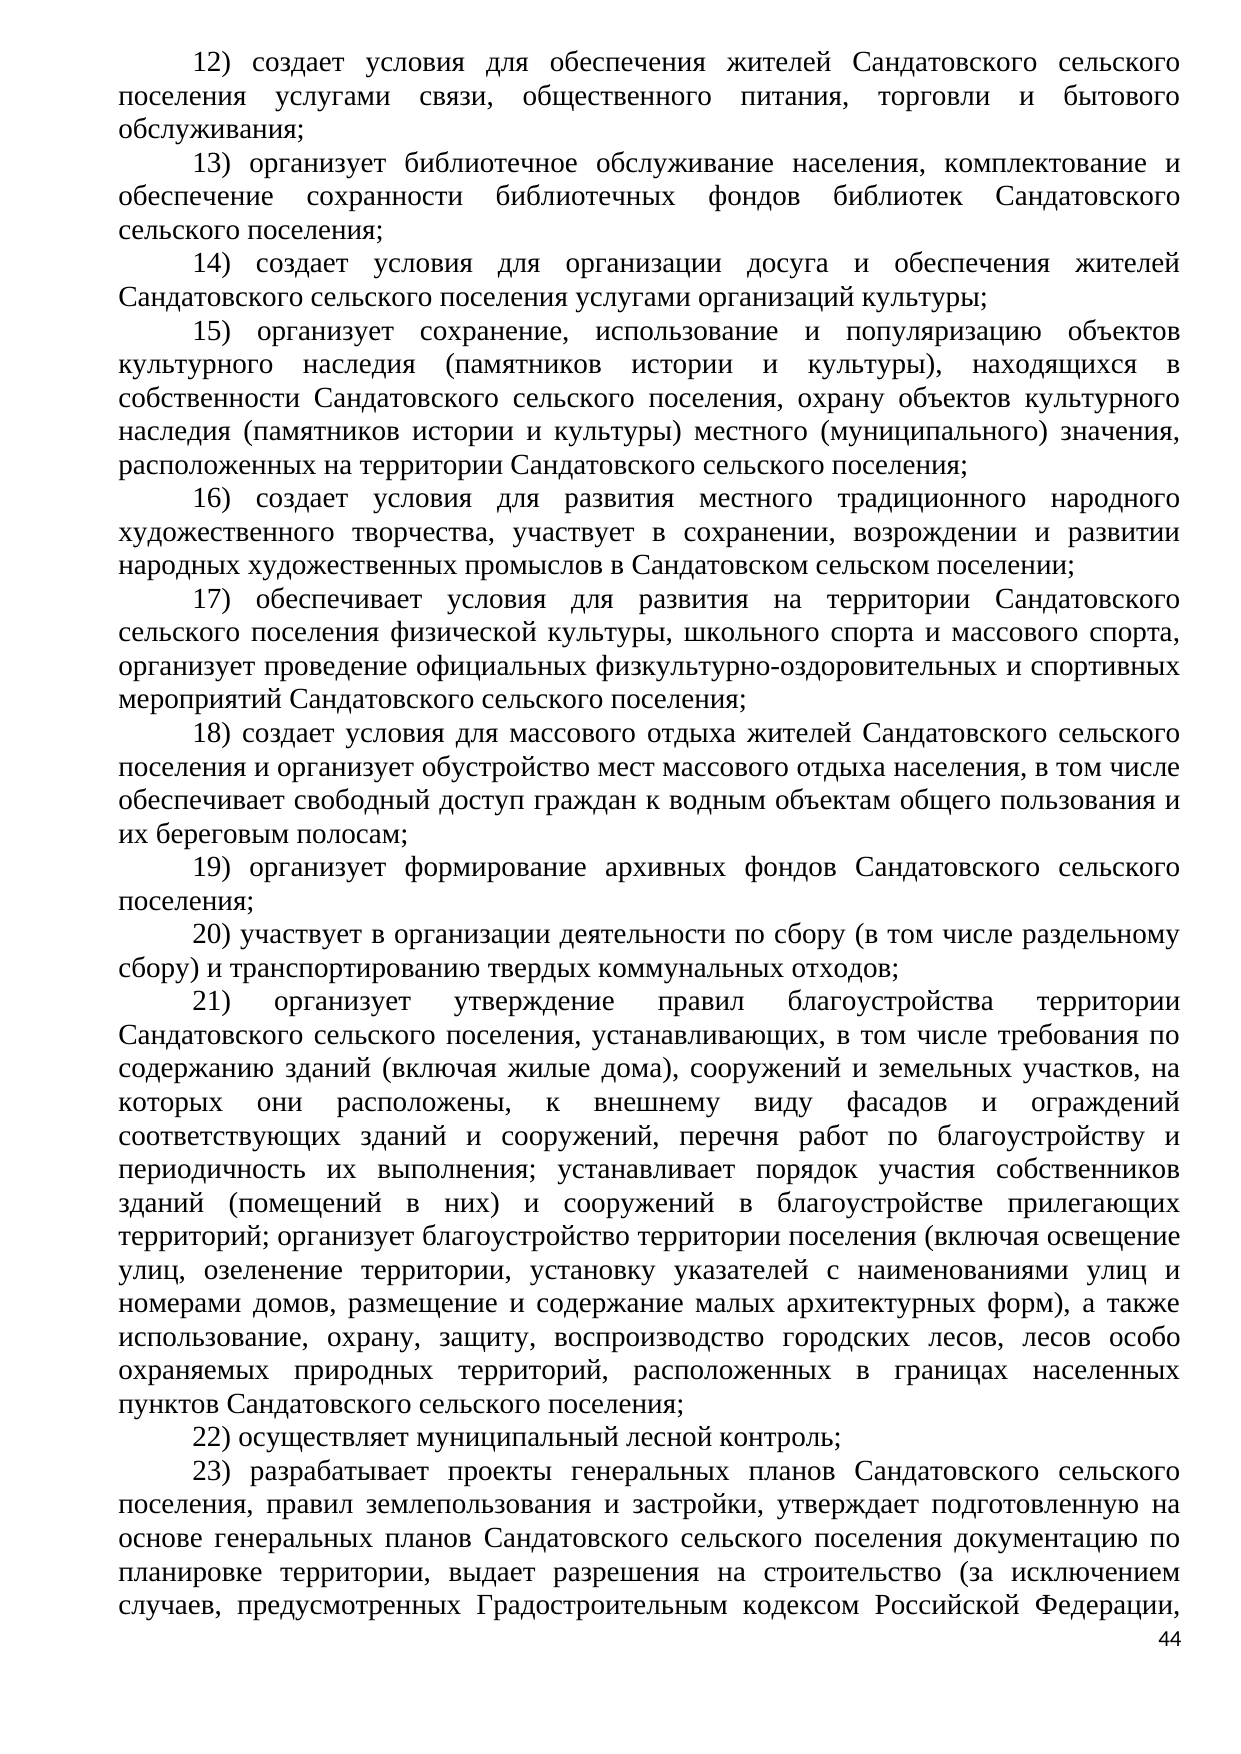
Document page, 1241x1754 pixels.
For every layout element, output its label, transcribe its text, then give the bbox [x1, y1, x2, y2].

text 20) участвует в организации деятельности по сбору (в том числе раздельному сбору) и транспортированию твердых коммунальных отходов; [118, 916, 1181, 983]
text 19) организует формирование архивных фондов Сандатовского сельского поселения; [118, 849, 1181, 916]
text 12) создает условия для обеспечения жителей Сандатовского сельского поселения услугами связи, общественного питания, торговли и бытового обслуживания; [118, 44, 1181, 145]
text 15) организует сохранение, использование и популяризацию объектов культурного наследия (памятников истории и культуры), находящихся в собственности Сандатовского сельского поселения, охрану объектов культурного наследия (памятников истории и культуры) местного (муниципального) значения, расположенных на территории Сандатовского сельского поселения; [118, 313, 1181, 480]
text 21) организует утверждение правил благоустройства территории Сандатовского сельского поселения, устанавливающих, в том числе требования по содержанию зданий (включая жилые дома), сооружений и земельных участков, на которых они расположены, к внешнему виду фасадов и ограждений соответствующих зданий и сооружений, перечня работ по благоустройству и периодичность их выполнения; устанавливает порядок участия собственников зданий (помещений в них) и сооружений в благоустройстве прилегающих территорий; организует благоустройство территории поселения (включая освещение улиц, озеленение территории, установку указателей с наименованиями улиц и номерами домов, размещение и содержание малых архитектурных форм), а также использование, охрану, защиту, воспроизводство городских лесов, лесов особо охраняемых природных территорий, расположенных в границах населенных пунктов Сандатовского сельского поселения; [118, 983, 1181, 1419]
text 13) организует библиотечное обслуживание населения, комплектование и обеспечение сохранности библиотечных фондов библиотек Сандатовского сельского поселения; [118, 145, 1181, 246]
text 22) осуществляет муниципальный лесной контроль; [118, 1419, 1181, 1453]
text 16) создает условия для развития местного традиционного народного художественного творчества, участвует в сохранении, возрождении и развитии народных художественных промыслов в Сандатовском сельском поселении; [118, 480, 1181, 581]
text 17) обеспечивает условия для развития на территории Сандатовского сельского поселения физической культуры, школьного спорта и массового спорта, организует проведение официальных физкультурно-оздоровительных и спортивных мероприятий Сандатовского сельского поселения; [118, 581, 1181, 715]
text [118, 1453, 1181, 1621]
text 14) создает условия для организации досуга и обеспечения жителей Сандатовского сельского поселения услугами организаций культуры; [118, 246, 1181, 313]
text 18) создает условия для массового отдыха жителей Сандатовского сельского поселения и организует обустройство мест массового отдыха населения, в том числе обеспечивает свободный доступ граждан к водным объектам общего пользования и их береговым полосам; [118, 715, 1181, 849]
